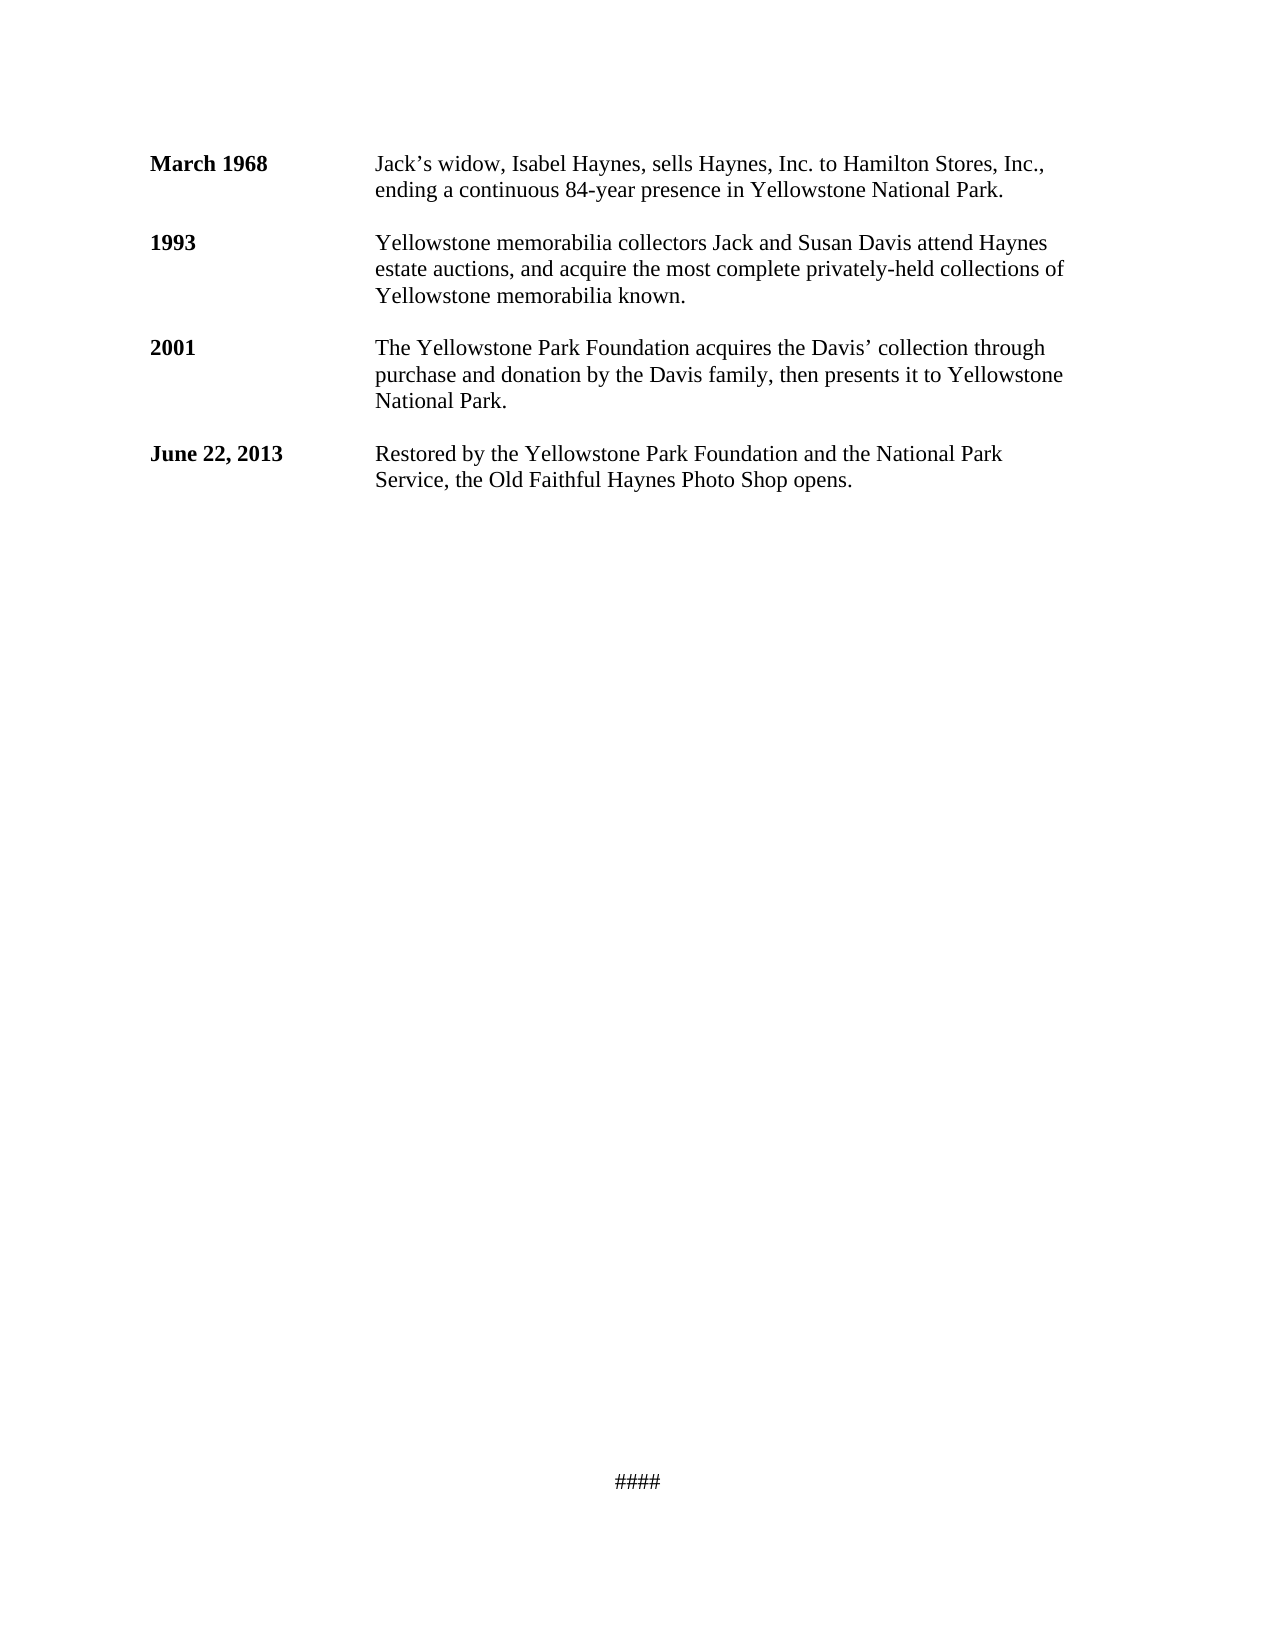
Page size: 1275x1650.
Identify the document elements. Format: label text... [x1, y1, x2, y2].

text 1993 Yellowstone memorabilia collectors Jack and Susan Davis attend Haynes [150, 229, 1125, 255]
text #### [150, 1468, 1125, 1494]
text estate auctions, and acquire the most complete privately-held collections of Yellowstone memorabilia known. [375, 255, 1125, 308]
text purchase and donation by the Davis family, then presents it to Yellowstone National Park. [375, 361, 1125, 413]
text March 1968 Jack’s widow, Isabel Haynes, sells Haynes, Inc. to Hamilton Stores, Inc., [150, 150, 1125, 176]
text Service, the Old Faithful Haynes Photo Shop opens. [150, 466, 1125, 493]
text June 22, 2013 Restored by the Yellowstone Park Foundation and the National Park [150, 440, 1125, 466]
text 2001 The Yellowstone Park Foundation acquires the Davis’ collection through [150, 334, 1125, 361]
text ending a continuous 84-year presence in Yellowstone National Park. [150, 176, 1125, 203]
